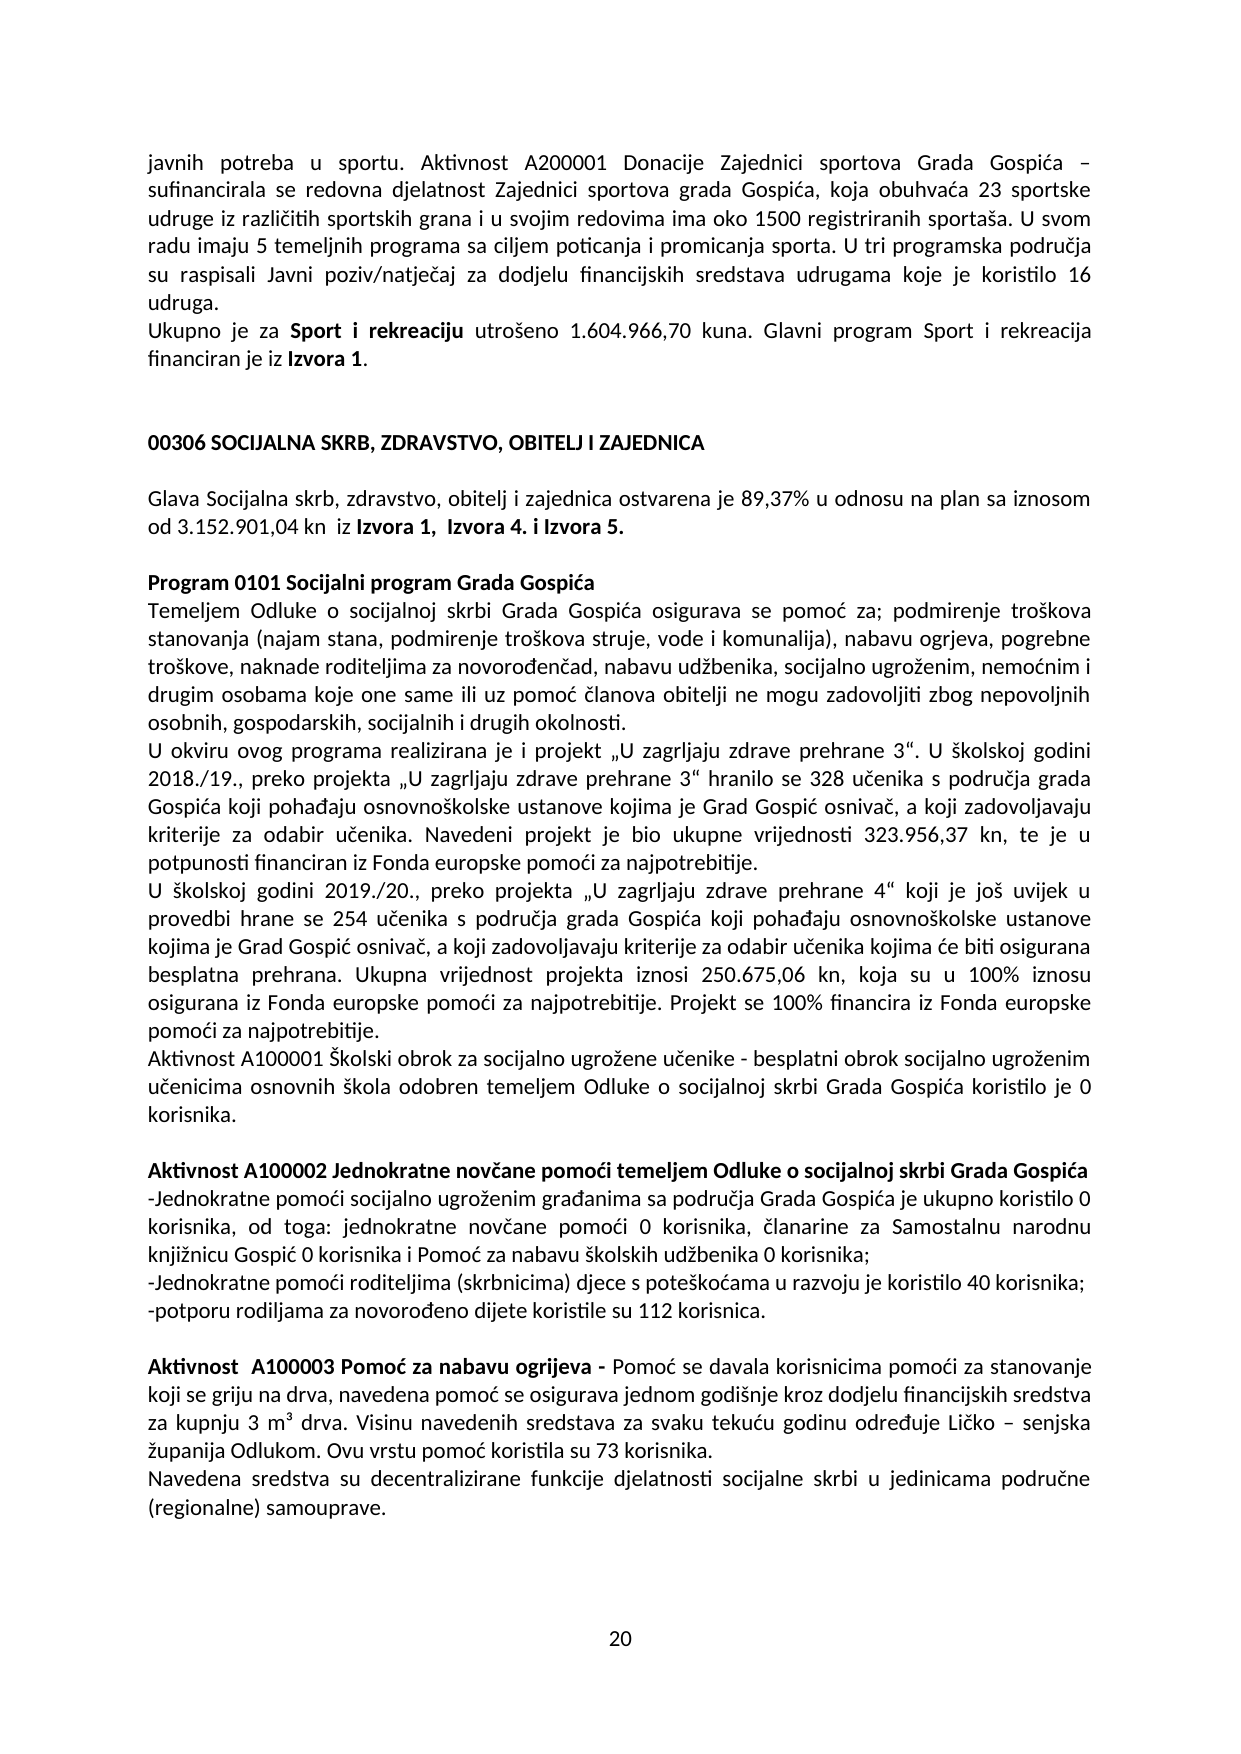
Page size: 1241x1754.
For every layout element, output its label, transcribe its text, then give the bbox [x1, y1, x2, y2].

text -potporu rodiljama za novorođeno dijete koristile su 112 korisnica. [148, 1296, 1093, 1324]
text -Jednokratne pomoći socijalno ugroženim građanima sa područja Grada Gospića je ukupno koristilo 0 korisnika, od toga: jednokratne novčane pomoći 0 korisnika, članarine za Samostalnu narodnu knjižnicu Gospić 0 korisnika i Pomoć za nabavu školskih udžbenika 0 korisnika; [148, 1184, 1093, 1268]
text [148, 148, 1093, 316]
text Aktivnost A100003 Pomoć za nabavu ogrijeva - Pomoć se davala korisnicima pomoći za stanovanje koji se griju na drva, navedena pomoć se osigurava jednom godišnje kroz dodjelu financijskih sredstva za kupnju 3 m³ drva. Visinu navedenih sredstava za svaku tekuću godinu određuje Ličko – senjska županija Odlukom. Ovu vrstu pomoć koristila su 73 korisnika. [148, 1352, 1093, 1464]
text Program 0101 Socijalni program Grada Gospića [148, 568, 1093, 596]
text U okviru ovog programa realizirana je i projekt „U zagrljaju zdrave prehrane 3“. U školskoj godini 2018./19., preko projekta „U zagrljaju zdrave prehrane 3“ hranilo se 328 učenika s područja grada Gospića koji pohađaju osnovnoškolske ustanove kojima je Grad Gospić osnivač, a koji zadovoljavaju kriterije za odabir učenika. Navedeni projekt je bio ukupne vrijednosti 323.956,37 kn, te je u potpunosti financiran iz Fonda europske pomoći za najpotrebitije. [148, 736, 1093, 876]
text Aktivnost A100001 Školski obrok za socijalno ugrožene učenike - besplatni obrok socijalno ugroženim učenicima osnovnih škola odobren temeljem Odluke o socijalnoj skrbi Grada Gospića koristilo je 0 korisnika. [148, 1044, 1093, 1128]
text 00306 SOCIJALNA SKRB, ZDRAVSTVO, OBITELJ I ZAJEDNICA [148, 428, 1093, 456]
text Ukupno je za Sport i rekreaciju utrošeno 1.604.966,70 kuna. Glavni program Sport i rekreacija financiran je iz Izvora 1. [148, 316, 1093, 372]
text Temeljem Odluke o socijalnoj skrbi Grada Gospića osigurava se pomoć za; podmirenje troškova stanovanja (najam stana, podmirenje troškova struje, vode i komunalija), nabavu ogrjeva, pogrebne troškove, naknade roditeljima za novorođenčad, nabavu udžbenika, socijalno ugroženim, nemoćnim i drugim osobama koje one same ili uz pomoć članova obitelji ne mogu zadovoljiti zbog nepovoljnih osobnih, gospodarskih, socijalnih i drugih okolnosti. [148, 596, 1093, 736]
text Navedena sredstva su decentralizirane funkcije djelatnosti socijalne skrbi u jedinicama područne (regionalne) samouprave. [148, 1464, 1093, 1521]
text Glava Socijalna skrb, zdravstvo, obitelj i zajednica ostvarena je 89,37% u odnosu na plan sa iznosom od 3.152.901,04 kn iz Izvora 1, Izvora 4. i Izvora 5. [148, 484, 1093, 540]
text U školskoj godini 2019./20., preko projekta „U zagrljaju zdrave prehrane 4“ koji je još uvijek u provedbi hrane se 254 učenika s područja grada Gospića koji pohađaju osnovnoškolske ustanove kojima je Grad Gospić osnivač, a koji zadovoljavaju kriterije za odabir učenika kojima će biti osigurana besplatna prehrana. Ukupna vrijednost projekta iznosi 250.675,06 kn, koja su u 100% iznosu osigurana iz Fonda europske pomoći za najpotrebitije. Projekt se 100% financira iz Fonda europske pomoći za najpotrebitije. [148, 876, 1093, 1044]
text -Jednokratne pomoći roditeljima (skrbnicima) djece s poteškoćama u razvoju je koristilo 40 korisnika; [148, 1268, 1093, 1296]
text Aktivnost A100002 Jednokratne novčane pomoći temeljem Odluke o socijalnoj skrbi Grada Gospića [148, 1156, 1093, 1184]
